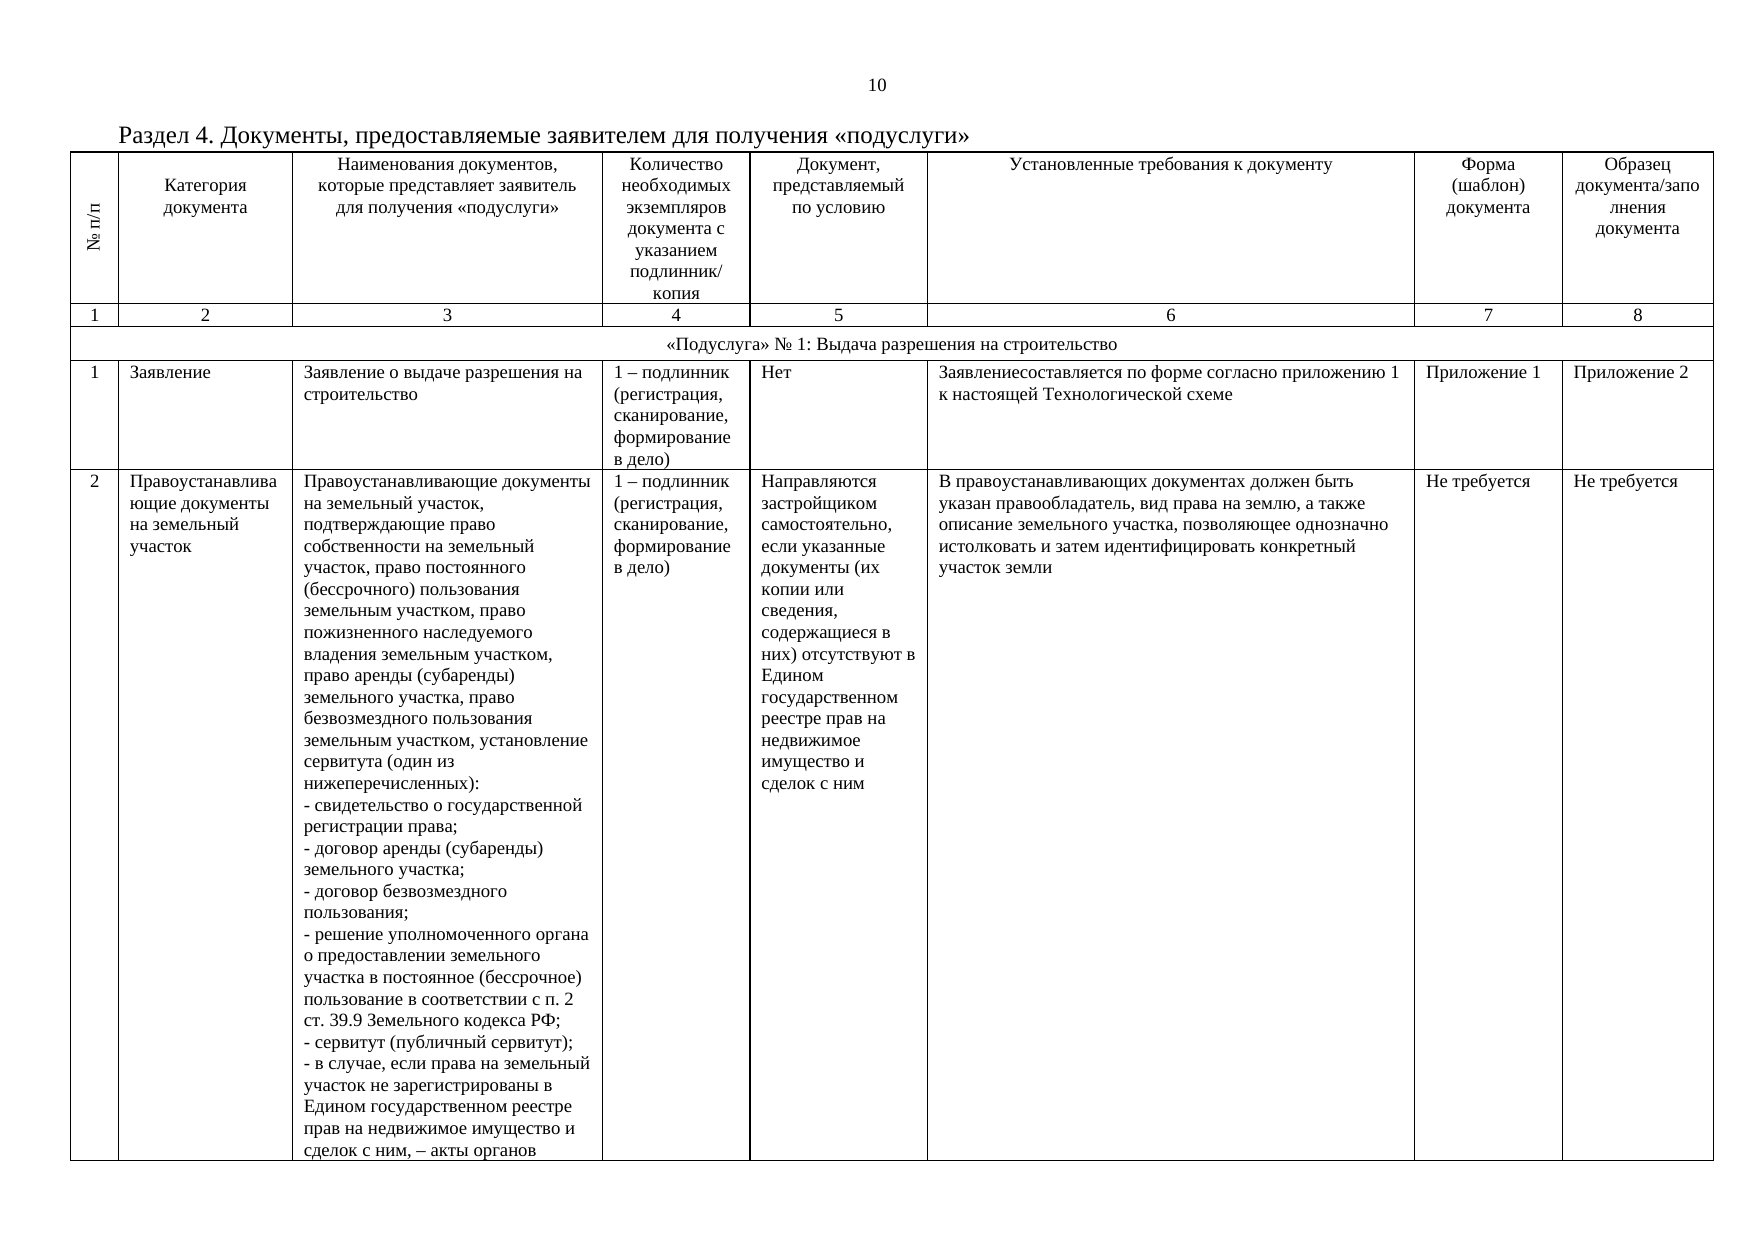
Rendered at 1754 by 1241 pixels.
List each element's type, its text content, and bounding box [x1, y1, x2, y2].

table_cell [928, 470, 1414, 1160]
table_cell Не требуется [1563, 470, 1713, 1160]
table_cell Нет [751, 361, 927, 469]
table_header Количество необходимых экземпляров документа с указанием подлинник/ копия [603, 153, 749, 303]
table_header № п/п [71, 153, 118, 303]
table_cell Не требуется [1415, 470, 1562, 1160]
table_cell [119, 470, 292, 1160]
table_cell 1 – подлинник (регистрация, сканирование, формирование в дело) [603, 361, 749, 469]
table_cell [751, 470, 927, 1160]
table_cell 2 [119, 304, 292, 326]
table_header Наименования документов, которые представляет заявитель для получения «подуслуги» [293, 153, 602, 303]
table_cell 2 [71, 470, 118, 1160]
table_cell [603, 470, 749, 1160]
table_cell 8 [1563, 304, 1713, 326]
table_header Форма (шаблон) документа [1415, 153, 1562, 303]
table_header Установленные требования к документу [928, 153, 1414, 303]
table_header Образец документа/заполнения документа [1563, 153, 1713, 303]
table_cell 1 [71, 361, 118, 469]
table_cell Заявлениесоставляется по форме согласно приложению 1 к настоящей Технологической схеме [928, 361, 1414, 469]
table_cell Приложение 1 [1415, 361, 1562, 469]
table_cell 1 [71, 304, 118, 326]
table_cell Заявление [119, 361, 292, 469]
table_header Документ, представляемый по условию [751, 153, 927, 303]
table_cell 3 [293, 304, 602, 326]
table_cell Приложение 2 [1563, 361, 1713, 469]
table_cell Заявление о выдаче разрешения на строительство [293, 361, 602, 469]
table_cell 5 [751, 304, 927, 326]
table_header Категория документа [119, 153, 292, 303]
table_cell 6 [928, 304, 1414, 326]
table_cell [293, 470, 602, 1160]
text Раздел 4. Документы, предоставляемые заявителем для получения «подуслуги» [118, 120, 1636, 149]
table_cell «Подуслуга» № 1: Выдача разрешения на строительство [71, 327, 1713, 360]
table_cell 4 [603, 304, 749, 326]
table_cell 7 [1415, 304, 1562, 326]
